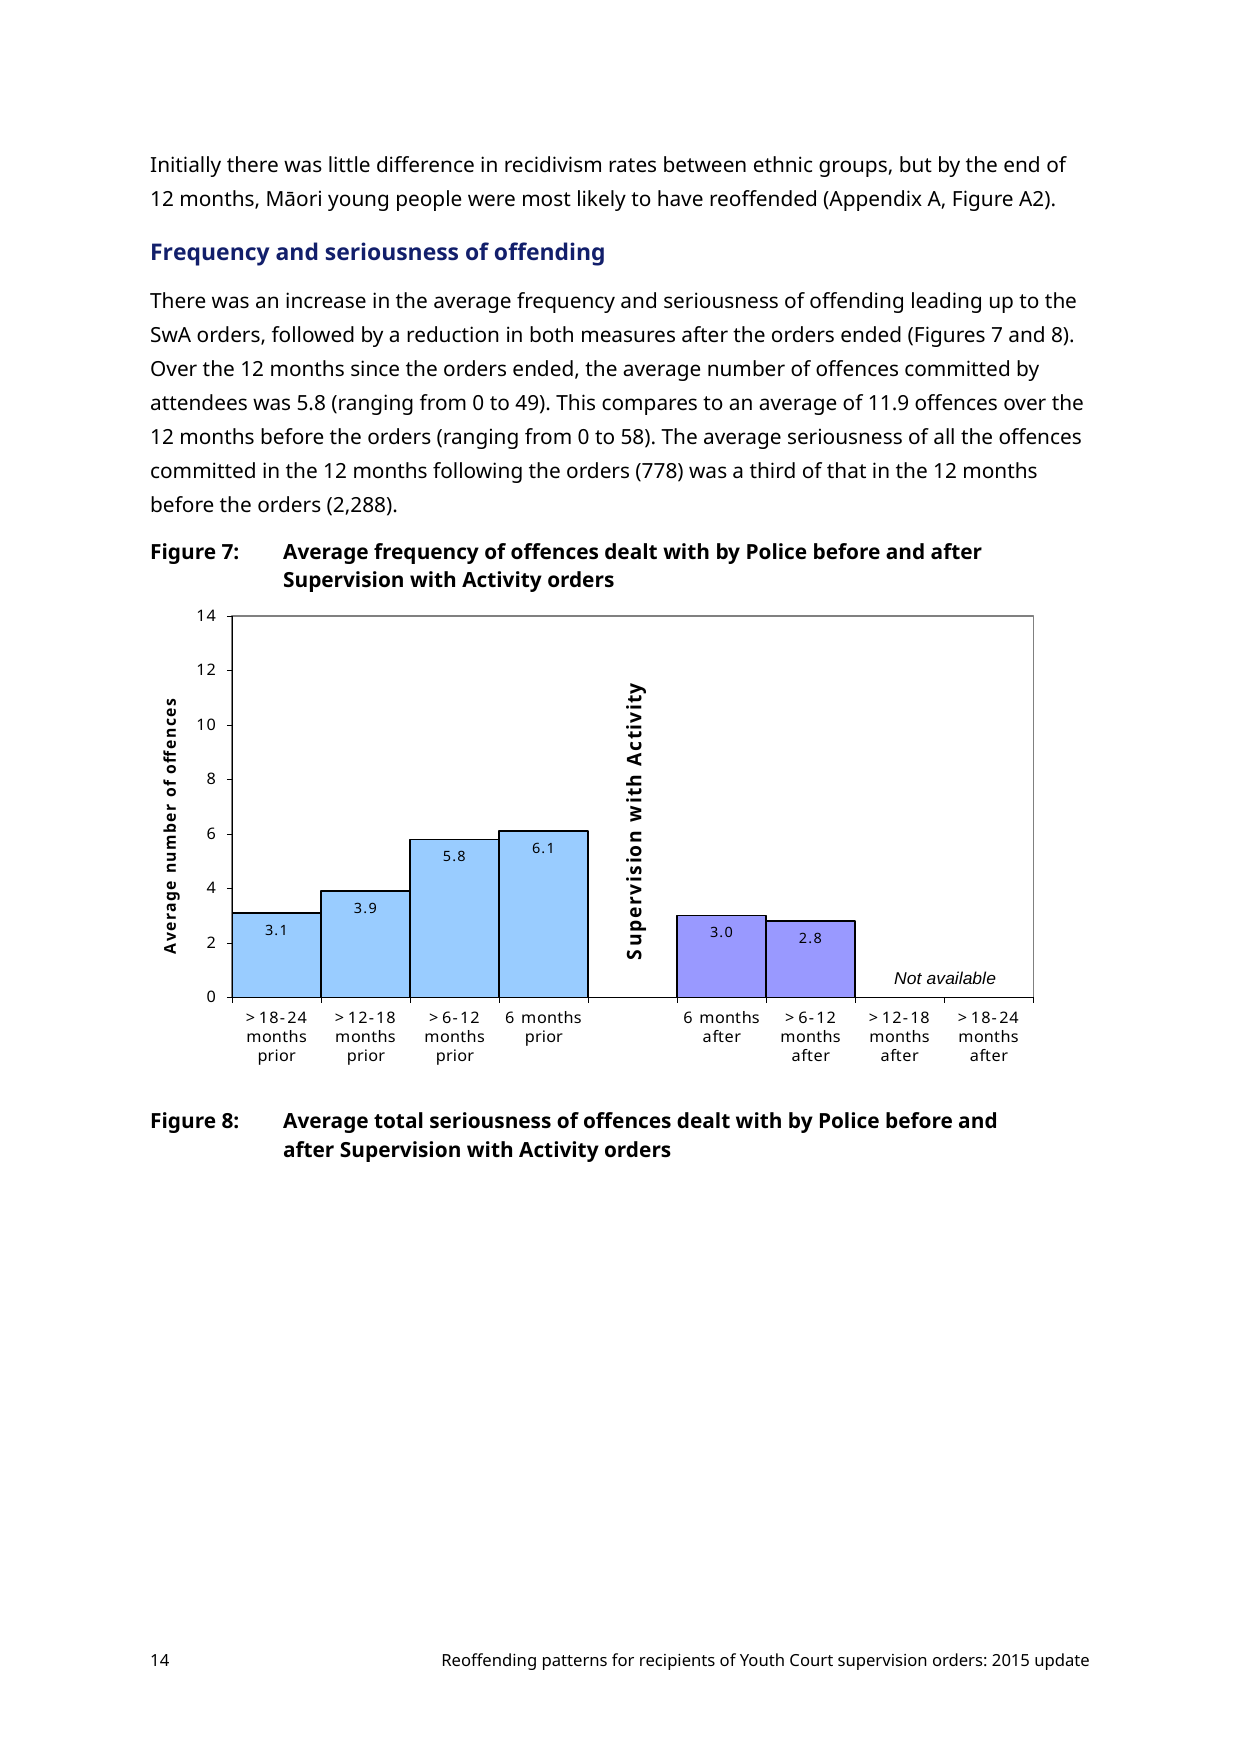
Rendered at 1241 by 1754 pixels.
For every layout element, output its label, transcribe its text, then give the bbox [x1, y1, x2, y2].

text There was an increase in the average frequency and seriousness of offending leading up to the SwA orders, followed by a reduction in both measures after the orders ended (Figures 7 and 8). Over the 12 months since the orders ended, the average number of offences committed by attendees was 5.8 (ranging from 0 to 49). This compares to an average of 11.9 offences over the 12 months before the orders (ranging from 0 to 58). The average seriousness of all the offences committed in the 12 months following the orders (778) was a third of that in the 12 months before the orders (2,288). [150, 286, 1090, 519]
subtitle Frequency and seriousness of offending [150, 236, 1090, 267]
text Initially there was little difference in recidivism rates between ethnic groups, but by the end of 12 months, Māori young people were most likely to have reoffended (Appendix A, Figure A2). [150, 150, 1090, 212]
subtitle Figure 7: Average frequency of offences dealt with by Police before and after Supervision with Activity orders [150, 537, 1051, 594]
subtitle Figure 8: Average total seriousness of offences dealt with by Police before and after Supervision with Activity orders [150, 1106, 1021, 1163]
